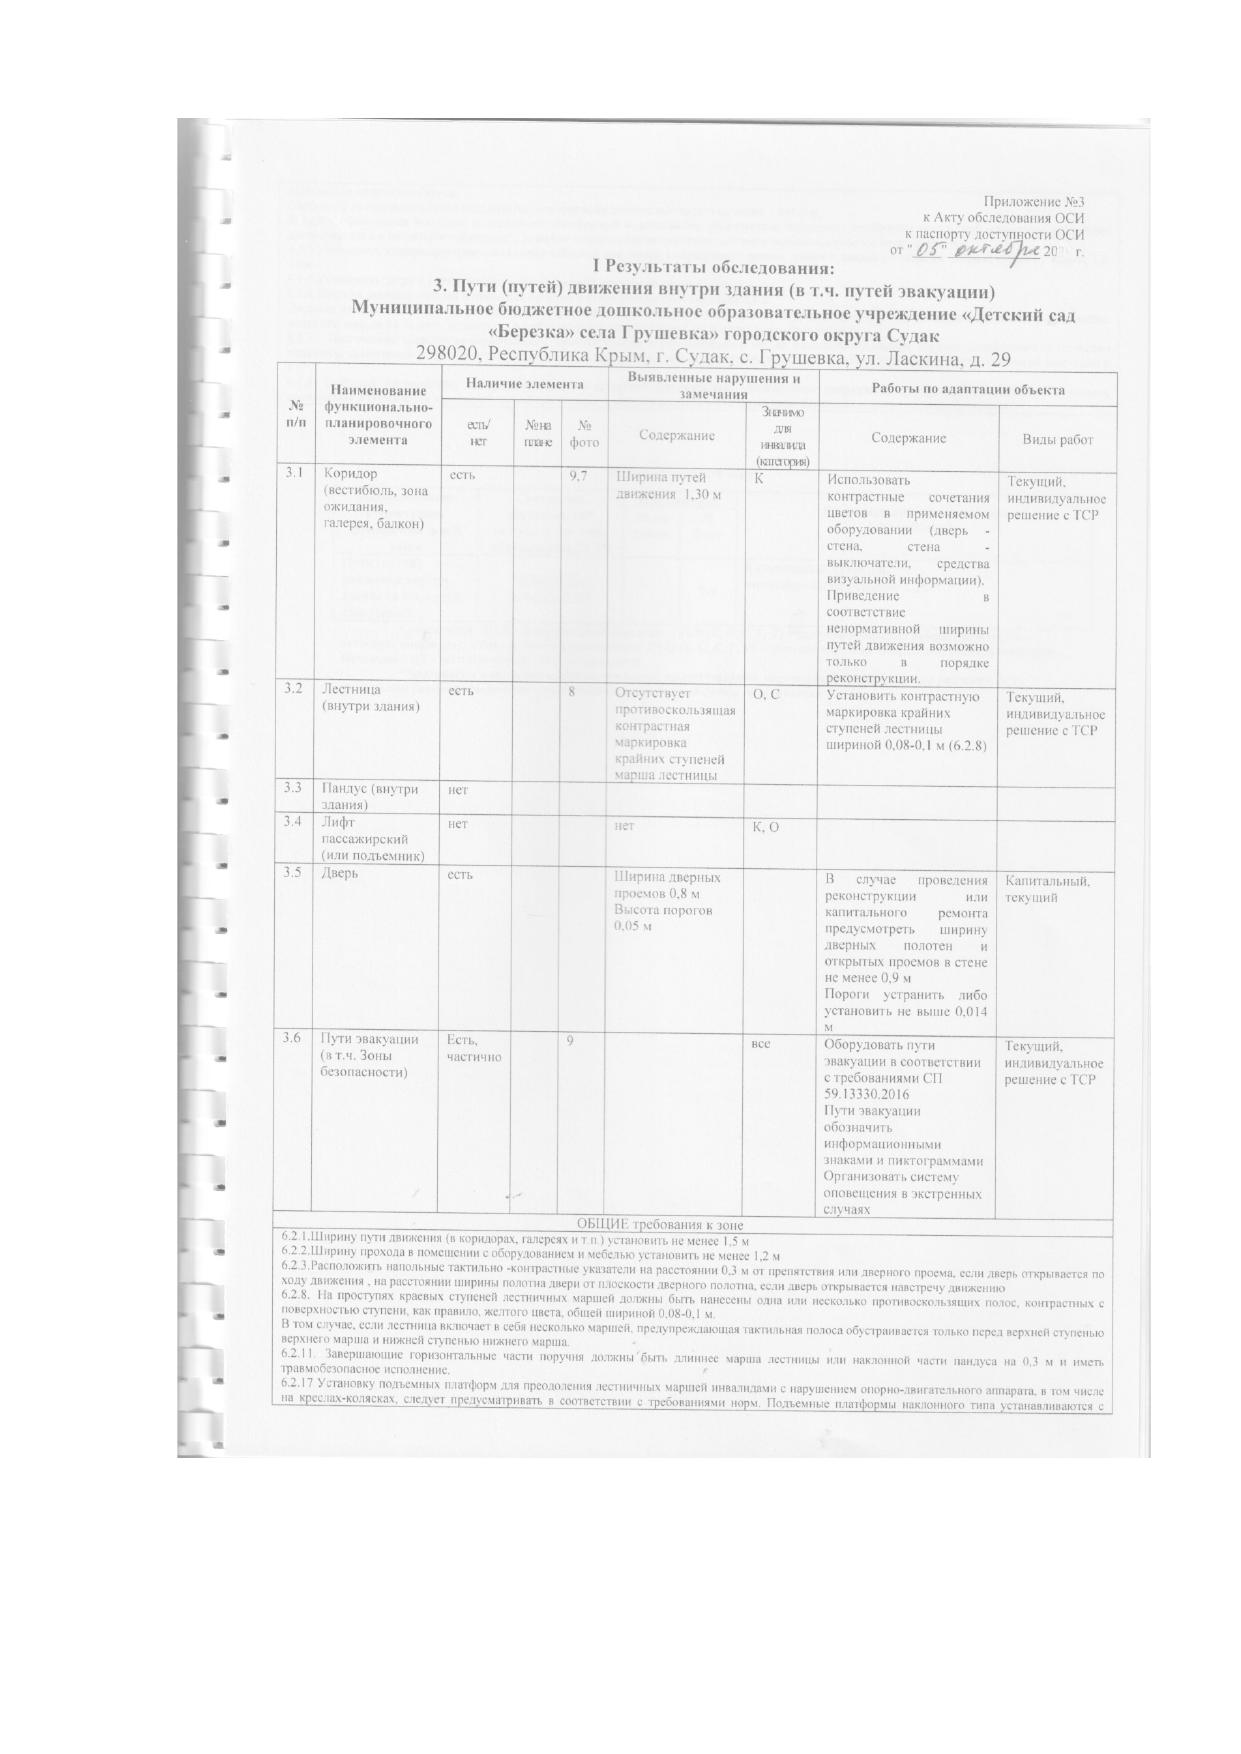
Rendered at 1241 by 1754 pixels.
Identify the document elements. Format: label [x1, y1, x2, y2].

picture [177, 118, 1151, 1458]
